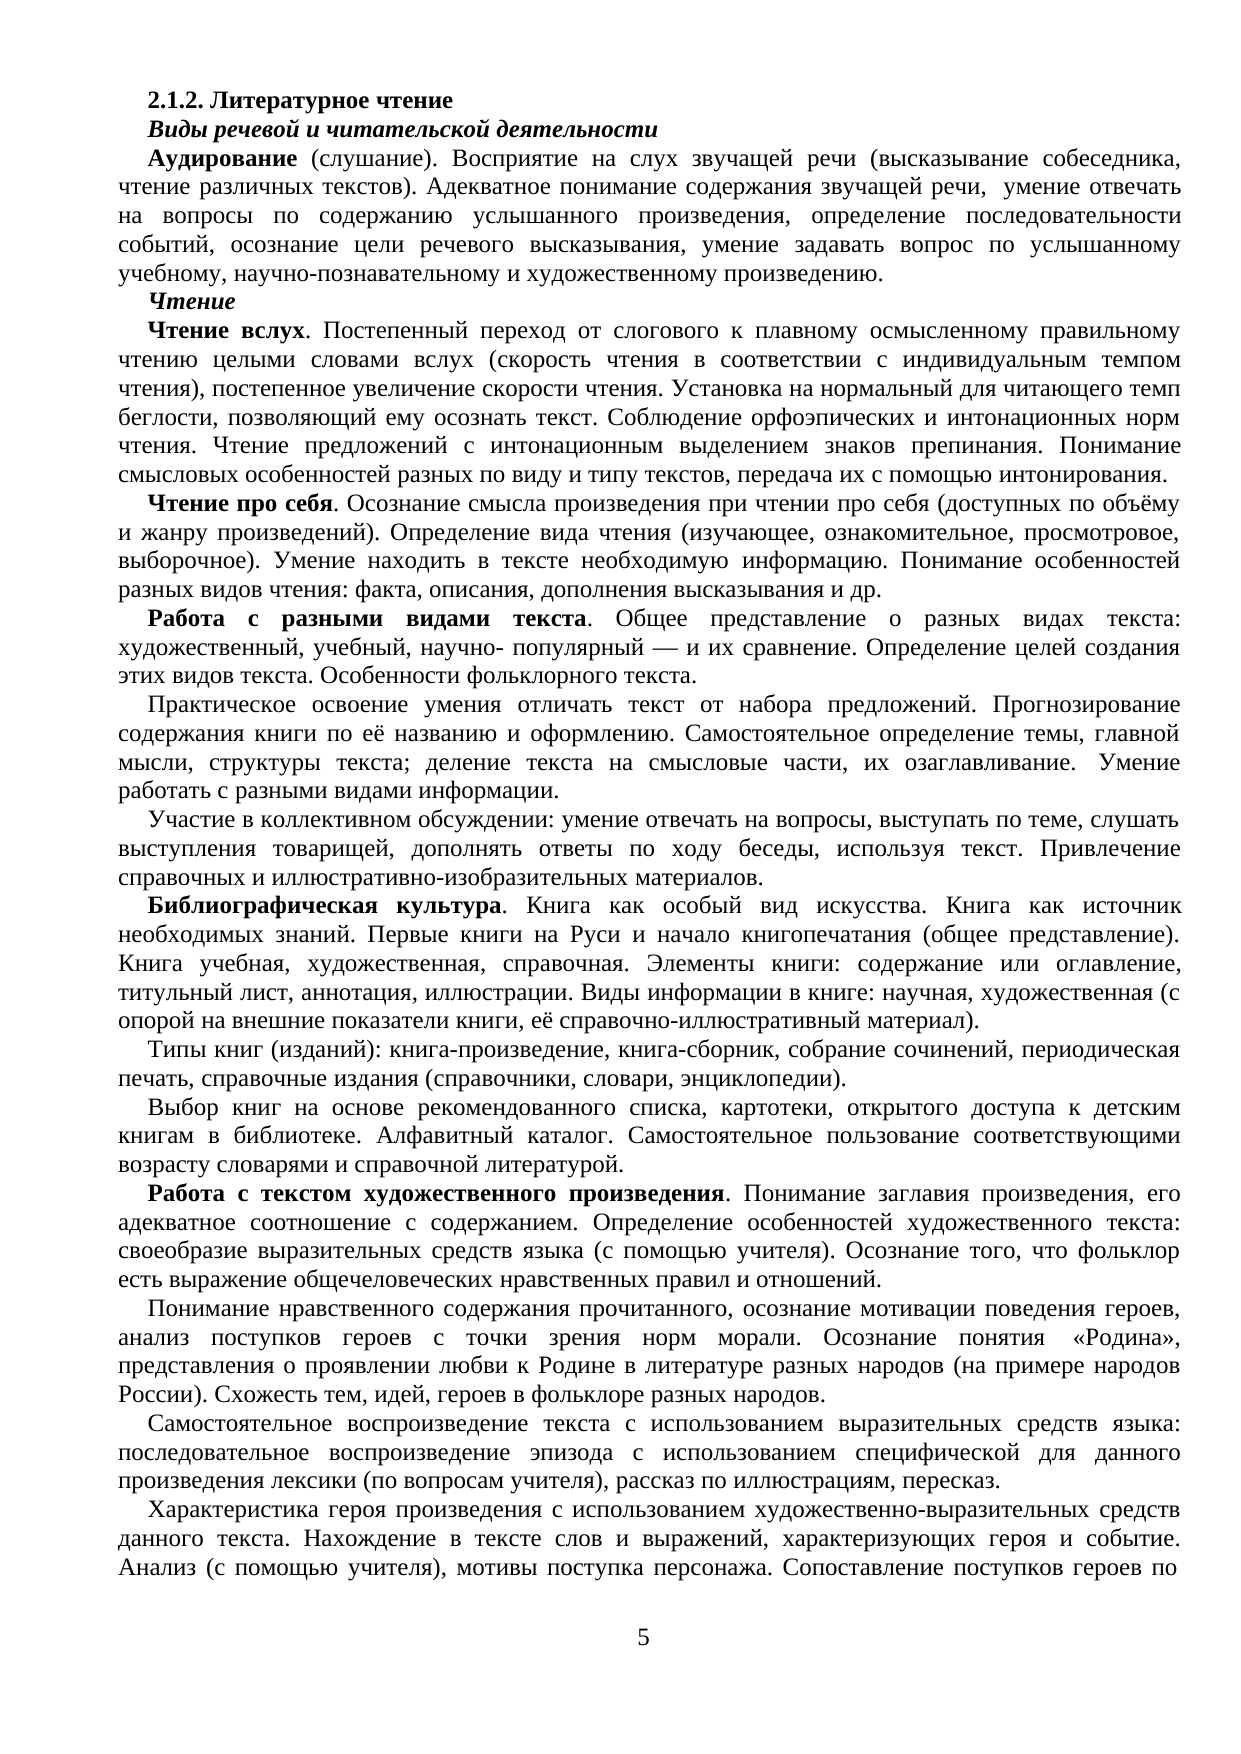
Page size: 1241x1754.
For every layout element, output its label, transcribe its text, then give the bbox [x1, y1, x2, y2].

subtitle Литературное чтение [147, 85, 1205, 114]
subtitle Виды речевой и читательской деятельности [147, 114, 1205, 143]
text Самостоятельное воспроизведение текста с использованием выразительных средств языка: последовательное воспроизведение эпизода с использованием специфической для данного произведения лексики (по вопросам учителя), рассказ по иллюстрациям, пересказ. [118, 1408, 1181, 1494]
subtitle Чтение [147, 287, 1205, 315]
text Работа с разными видами текста. Общее представление о разных видах текста: художественный, учебный, научно- популярный — и их сравнение. Определение целей создания этих видов текста. Особенности фольклорного текста. [118, 603, 1181, 689]
text Понимание нравственного содержания прочитанного, осознание мотивации поведения героев, анализ поступков героев с точки зрения норм морали. Осознание понятия «Родина», представления о проявлении любви к Родине в литературе разных народов (на примере народов России). Схожесть тем, идей, героев в фольклоре разных народов. [118, 1293, 1181, 1408]
text Выбор книг на основе рекомендованного списка, картотеки, открытого доступа к детским книгам в библиотеке. Алфавитный каталог. Самостоятельное пользование соответствующими возрасту словарями и справочной литературой. [118, 1092, 1181, 1178]
text Работа с текстом художественного произведения. Понимание заглавия произведения, его адекватное соотношение с содержанием. Определение особенностей художественного текста: своеобразие выразительных средств языка (с помощью учителя). Осознание того, что фольклор есть выражение общечеловеческих нравственных правил и отношений. [118, 1178, 1181, 1293]
text Чтение про себя. Осознание смысла произведения при чтении про себя (доступных по объёму и жанру произведений). Определение вида чтения (изучающее, ознакомительное, просмотровое, выборочное). Умение находить в тексте необходимую информацию. Понимание особенностей разных видов чтения: факта, описания, дополнения высказывания и др. [118, 488, 1181, 603]
text Аудирование (слушание). Восприятие на слух звучащей речи (высказывание собеседника, чтение различных текстов). Адекватное понимание содержания звучащей речи, умение отвечать на вопросы по содержанию услышанного произведения, определение последовательности событий, осознание цели речевого высказывания, умение задавать вопрос по услышанному учебному, научно-познавательному и художественному произведению. [118, 143, 1181, 286]
text Типы книг (изданий): книга-произведение, книга-сборник, собрание сочинений, периодическая печать, справочные издания (справочники, словари, энциклопедии). [118, 1034, 1181, 1092]
text Практическое освоение умения отличать текст от набора предложений. Прогнозирование содержания книги по её названию и оформлению. Самостоятельное определение темы, главной мысли, структуры текста; деление текста на смысловые части, их озаглавливание. Умение работать с разными видами информации. [118, 689, 1181, 804]
text Участие в коллективном обсуждении: умение отвечать на вопросы, выступать по теме, слушать выступления товарищей, дополнять ответы по ходу беседы, используя текст. Привлечение справочных и иллюстративно-изобразительных материалов. [118, 804, 1181, 890]
text Чтение вслух. Постепенный переход от слогового к плавному осмысленному правильному чтению целыми словами вслух (скорость чтения в соответствии с индивидуальным темпом чтения), постепенное увеличение скорости чтения. Установка на нормальный для читающего темп беглости, позволяющий ему осознать текст. Соблюдение орфоэпических и интонационных норм чтения. Чтение предложений с интонационным выделением знаков препинания. Понимание смысловых особенностей разных по виду и типу текстов, передача их с помощью интонирования. [118, 315, 1181, 488]
text Библиографическая культура. Книга как особый вид искусства. Книга как источник необходимых знаний. Первые книги на Руси и начало книгопечатания (общее представление). Книга учебная, художественная, справочная. Элементы книги: содержание или оглавление, титульный лист, аннотация, иллюстрации. Виды информации в книге: научная, художественная (с опорой на внешние показатели книги, её справочно-иллюстративный материал). [118, 890, 1182, 1034]
text Характеристика героя произведения с использованием художественно-выразительных средств данного текста. Нахождение в тексте слов и выражений, характеризующих героя и событие. Анализ (с помощью учителя), мотивы поступка персонажа. Сопоставление поступков героев по [118, 1494, 1181, 1580]
